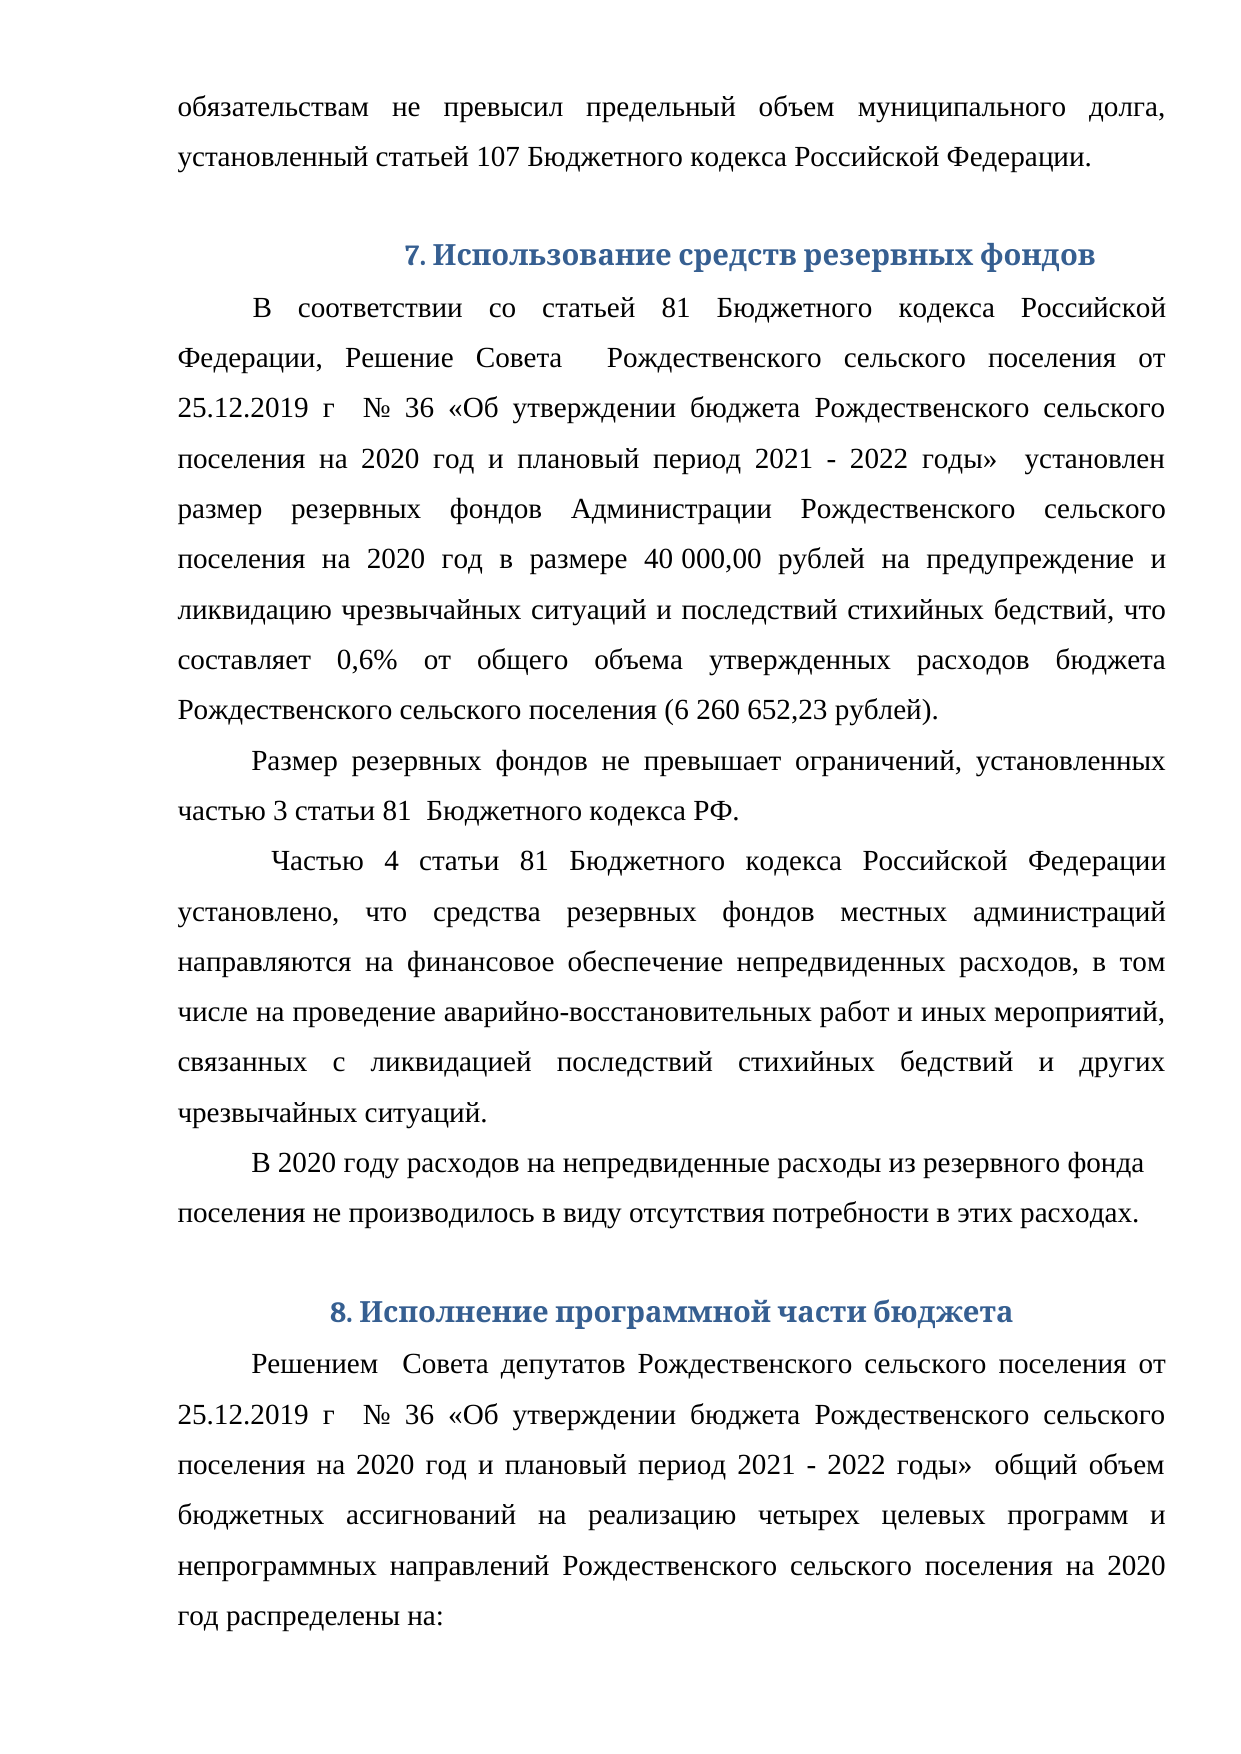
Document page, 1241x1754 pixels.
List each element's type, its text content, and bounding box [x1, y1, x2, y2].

subtitle 7. Использование средств резервных фондов [177, 239, 1167, 273]
text Частью 4 статьи 81 Бюджетного кодекса Российской Федерации установлено, что средства резервных фондов местных администраций направляются на финансовое обеспечение непредвиденных расходов, в том числе на проведение аварийно-восстановительных работ и иных мероприятий, связанных с ликвидацией последствий стихийных бедствий и других чрезвычайных ситуаций. [177, 843, 1167, 1128]
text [177, 89, 1167, 172]
text Размер резервных фондов не превышает ограничений, установленных частью 3 статьи 81 Бюджетного кодекса РФ. [177, 743, 1167, 827]
text В соответствии со статьей 81 Бюджетного кодекса Российской Федерации, Решение Совета Рождественского сельского поселения от 25.12.2019 г № 36 «Об утверждении бюджета Рождественского сельского поселения на 2020 год и плановый период 2021 - 2022 годы» установлен размер резервных фондов Администрации Рождественского сельского поселения на 2020 год в размере 40 000,00 рублей на предупреждение и ликвидацию чрезвычайных ситуаций и последствий стихийных бедствий, что составляет 0,6% от общего объема утвержденных расходов бюджета Рождественского сельского поселения (6 260 652,23 рублей). [177, 290, 1167, 726]
subtitle 8. Исполнение программной части бюджета [177, 1296, 1167, 1330]
text В 2020 году расходов на непредвиденные расходы из резервного фонда поселения не производилось в виду отсутствия потребности в этих расходах. [177, 1145, 1167, 1229]
text Решением Совета депутатов Рождественского сельского поселения от 25.12.2019 г № 36 «Об утверждении бюджета Рождественского сельского поселения на 2020 год и плановый период 2021 - 2022 годы» общий объем бюджетных ассигнований на реализацию четырех целевых программ и непрограммных направлений Рождественского сельского поселения на 2020 год распределены на: [177, 1346, 1167, 1632]
